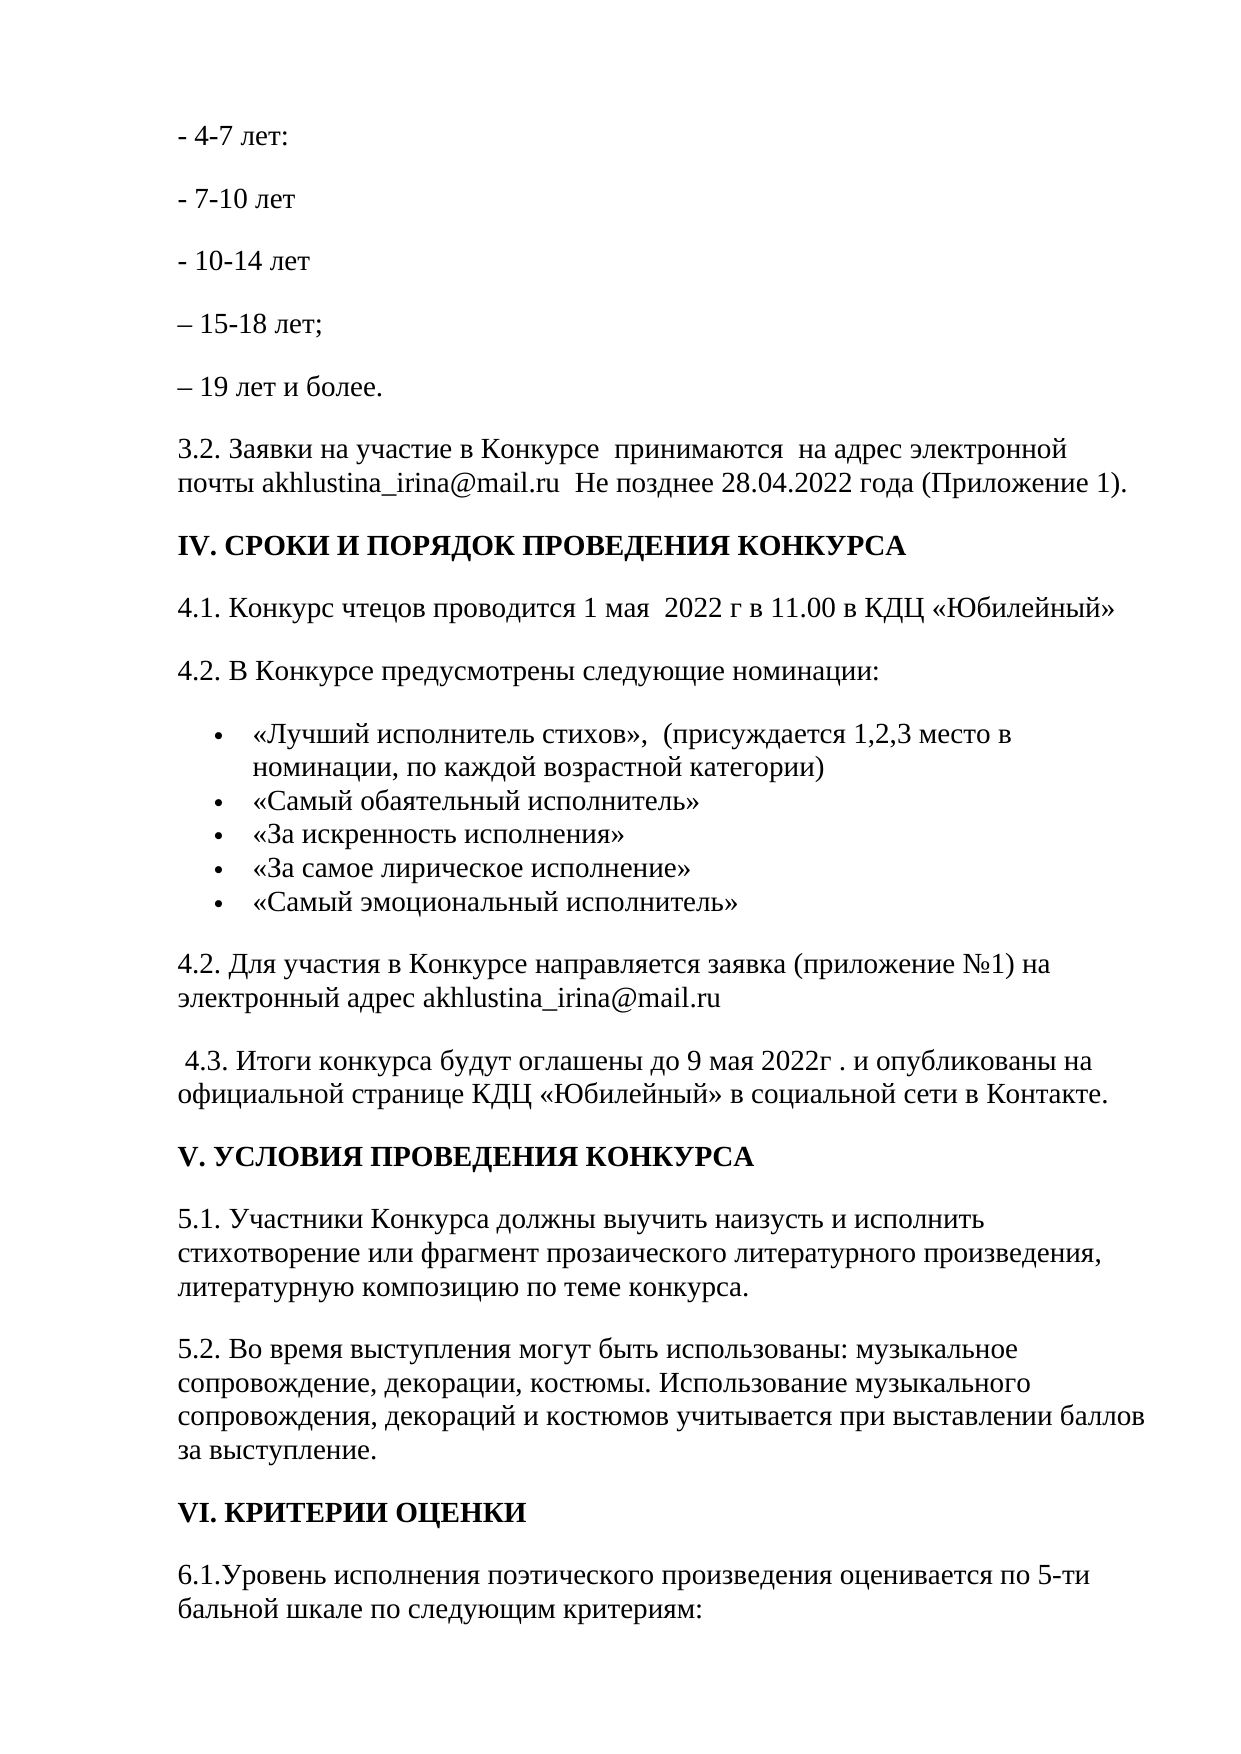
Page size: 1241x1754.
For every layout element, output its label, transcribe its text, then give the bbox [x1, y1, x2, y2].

list «Лучший исполнитель стихов», (присуждается 1,2,3 место в номинации, по каждой возрастной категории) [215, 716, 1152, 783]
text 4.1. Конкурс чтецов проводится 1 мая 2022 г в 11.00 в КДЦ «Юбилейный» [177, 591, 1152, 624]
text 4.2. Для участия в Конкурсе направляется заявка (приложение №1) на электронный адрес akhlustina_irina@mail.ru [177, 946, 1152, 1013]
text VI. КРИТЕРИИ ОЦЕНКИ [177, 1495, 1152, 1528]
text - 7-10 лет [177, 181, 1152, 214]
text 3.2. Заявки на участие в Конкурсе принимаются на адрес электронной почты akhlustina_irina@mail.ru Не позднее 28.04.2022 года (Приложение 1). [177, 432, 1152, 499]
text – 19 лет и более. [177, 369, 1152, 402]
text 6.1.Уровень исполнения поэтического произведения оценивается по 5-ти бальной шкале по следующим критериям: [177, 1557, 1152, 1624]
text 5.2. Во время выступления могут быть использованы: музыкальное сопровождение, декорации, костюмы. Использование музыкального сопровождения, декораций и костюмов учитывается при выставлении баллов за выступление. [177, 1331, 1152, 1466]
list «За самое лирическое исполнение» [215, 850, 1152, 884]
list «Самый эмоциональный исполнитель» [215, 884, 1152, 917]
text – 15-18 лет; [177, 306, 1152, 340]
text V. УСЛОВИЯ ПРОВЕДЕНИЯ КОНКУРСА [177, 1139, 1152, 1172]
text - 4-7 лет: [177, 118, 1152, 152]
list «За искренность исполнения» [215, 817, 1152, 850]
text 5.1. Участники Конкурса должны выучить наизусть и исполнить стихотворение или фрагмент прозаического литературного произведения, литературную композицию по теме конкурса. [177, 1202, 1152, 1302]
text 4.3. Итоги конкурса будут оглашены до 9 мая 2022г . и опубликованы на официальной странице КДЦ «Юбилейный» в социальной сети в Контакте. [177, 1043, 1152, 1110]
text 4.2. В Конкурсе предусмотрены следующие номинации: [177, 653, 1152, 687]
text - 10-14 лет [177, 243, 1152, 277]
text IV. СРОКИ И ПОРЯДОК ПРОВЕДЕНИЯ КОНКУРСА [177, 528, 1152, 561]
list «Самый обаятельный исполнитель» [215, 783, 1152, 817]
